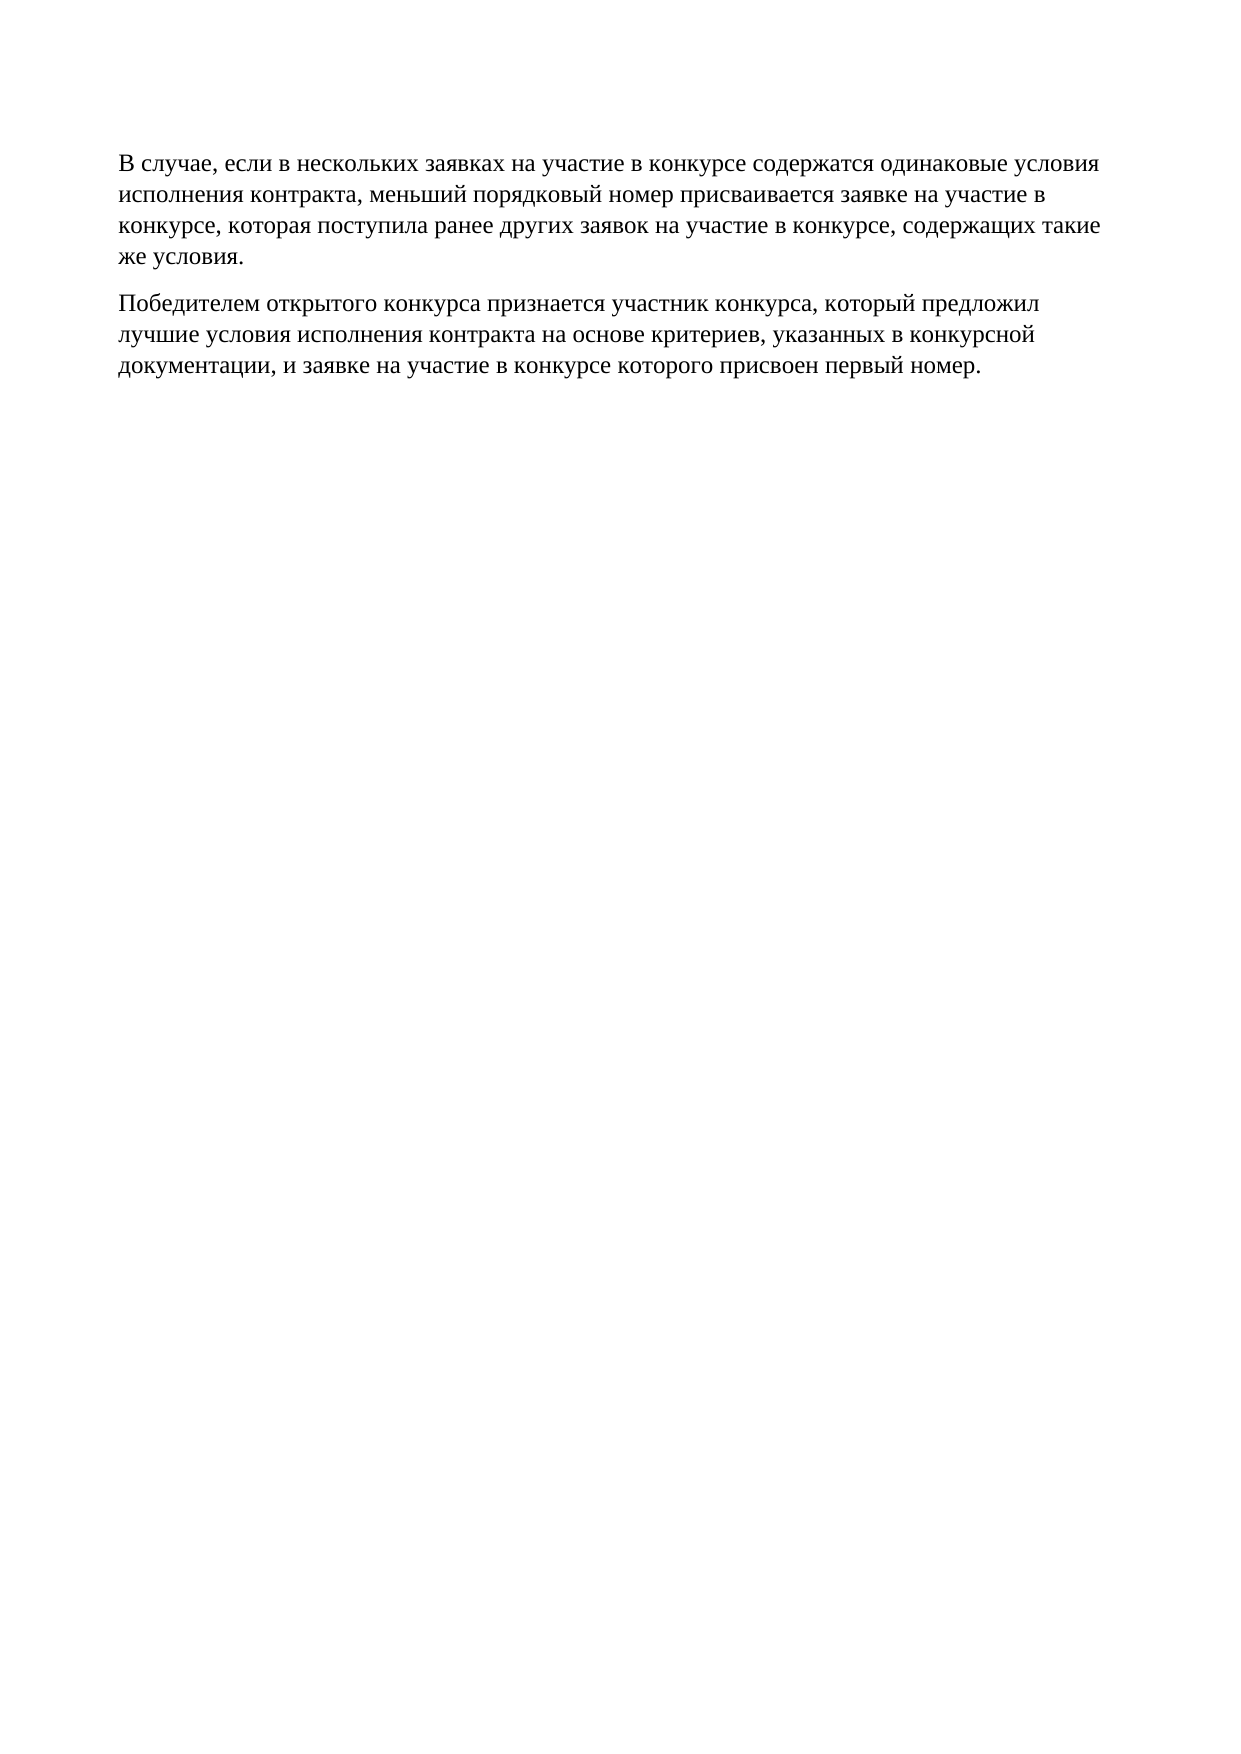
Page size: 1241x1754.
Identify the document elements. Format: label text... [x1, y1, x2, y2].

text Победителем открытого конкурса признается участник конкурса, который предложил лучшие условия исполнения контракта на основе критериев, указанных в конкурсной документации, и заявке на участие в конкурсе которого присвоен первый номер. [118, 288, 1122, 379]
text В случае, если в нескольких заявках на участие в конкурсе содержатся одинаковые условия исполнения контракта, меньший порядковый номер присваивается заявке на участие в конкурсе, которая поступила ранее других заявок на участие в конкурсе, содержащих такие же условия. [118, 148, 1122, 269]
